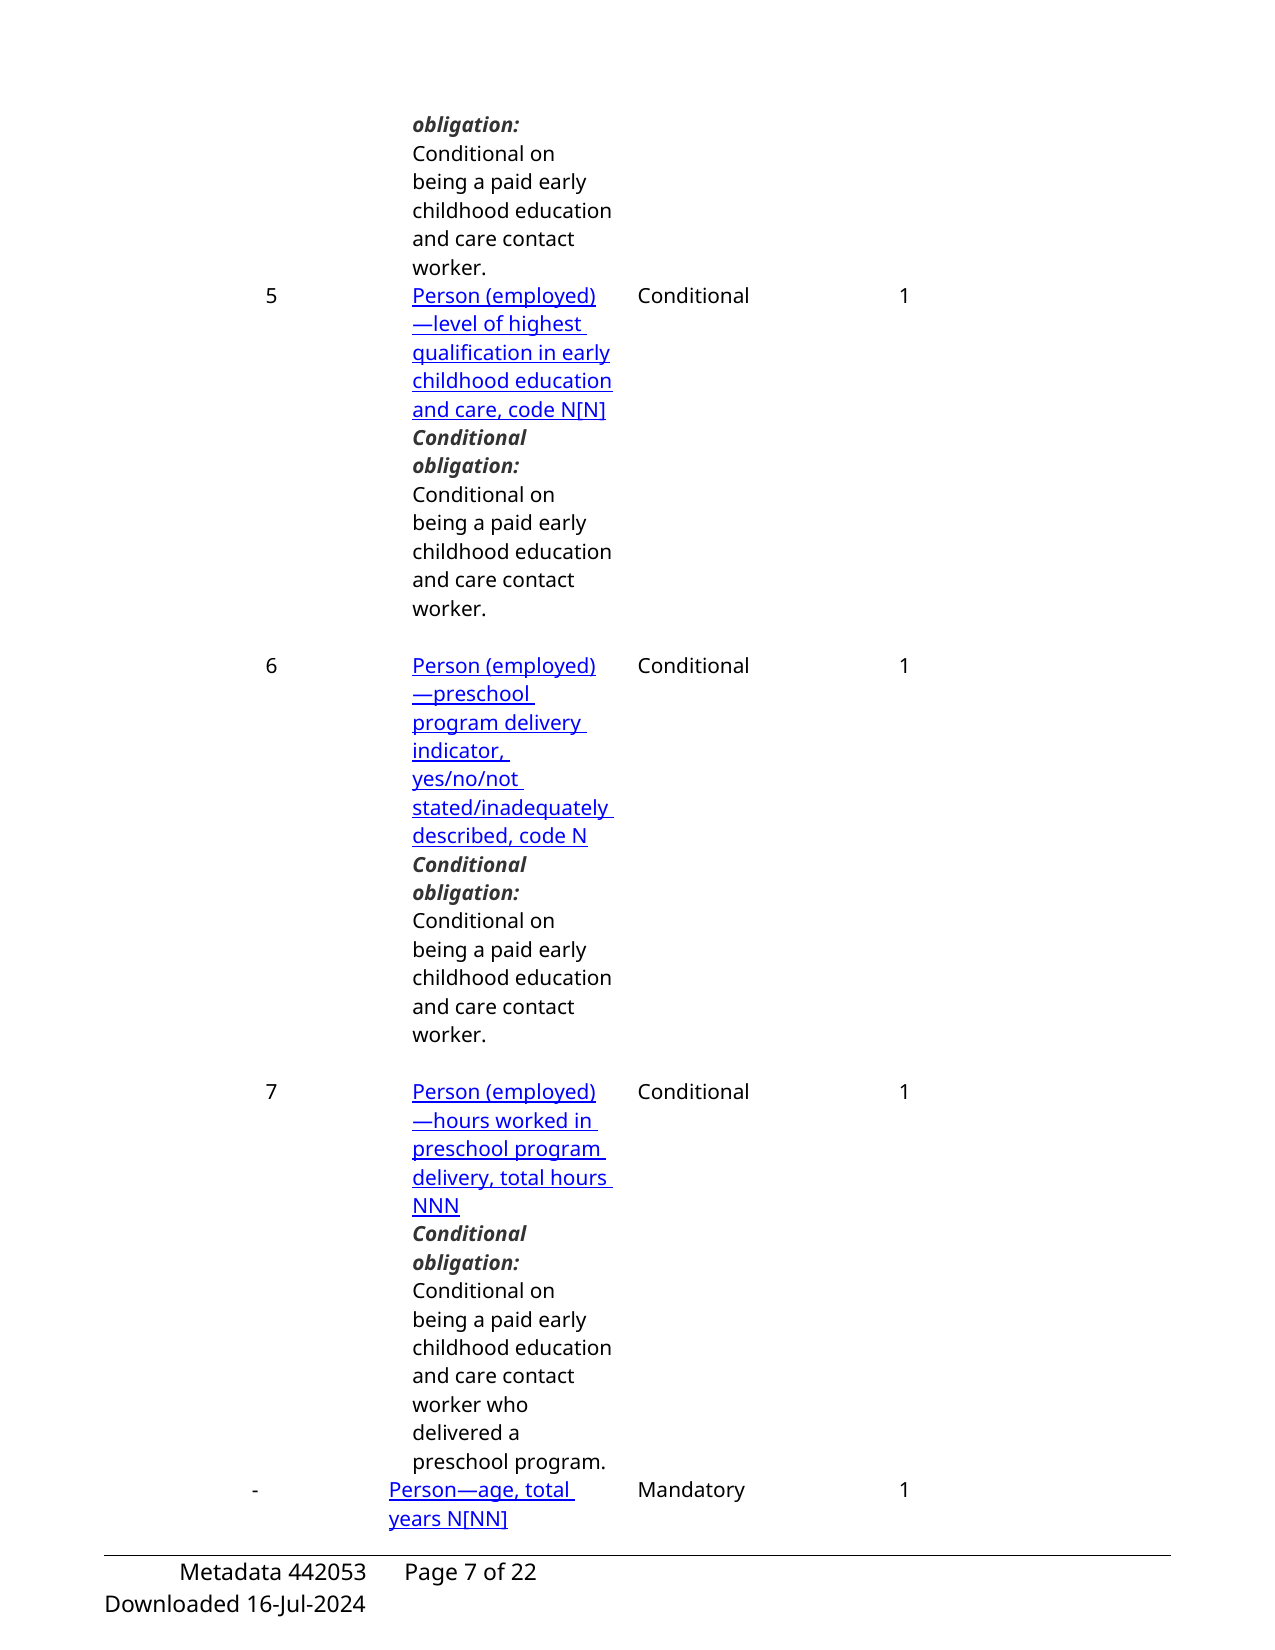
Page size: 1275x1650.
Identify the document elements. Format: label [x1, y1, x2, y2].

table_cell [93, 110, 1159, 1532]
